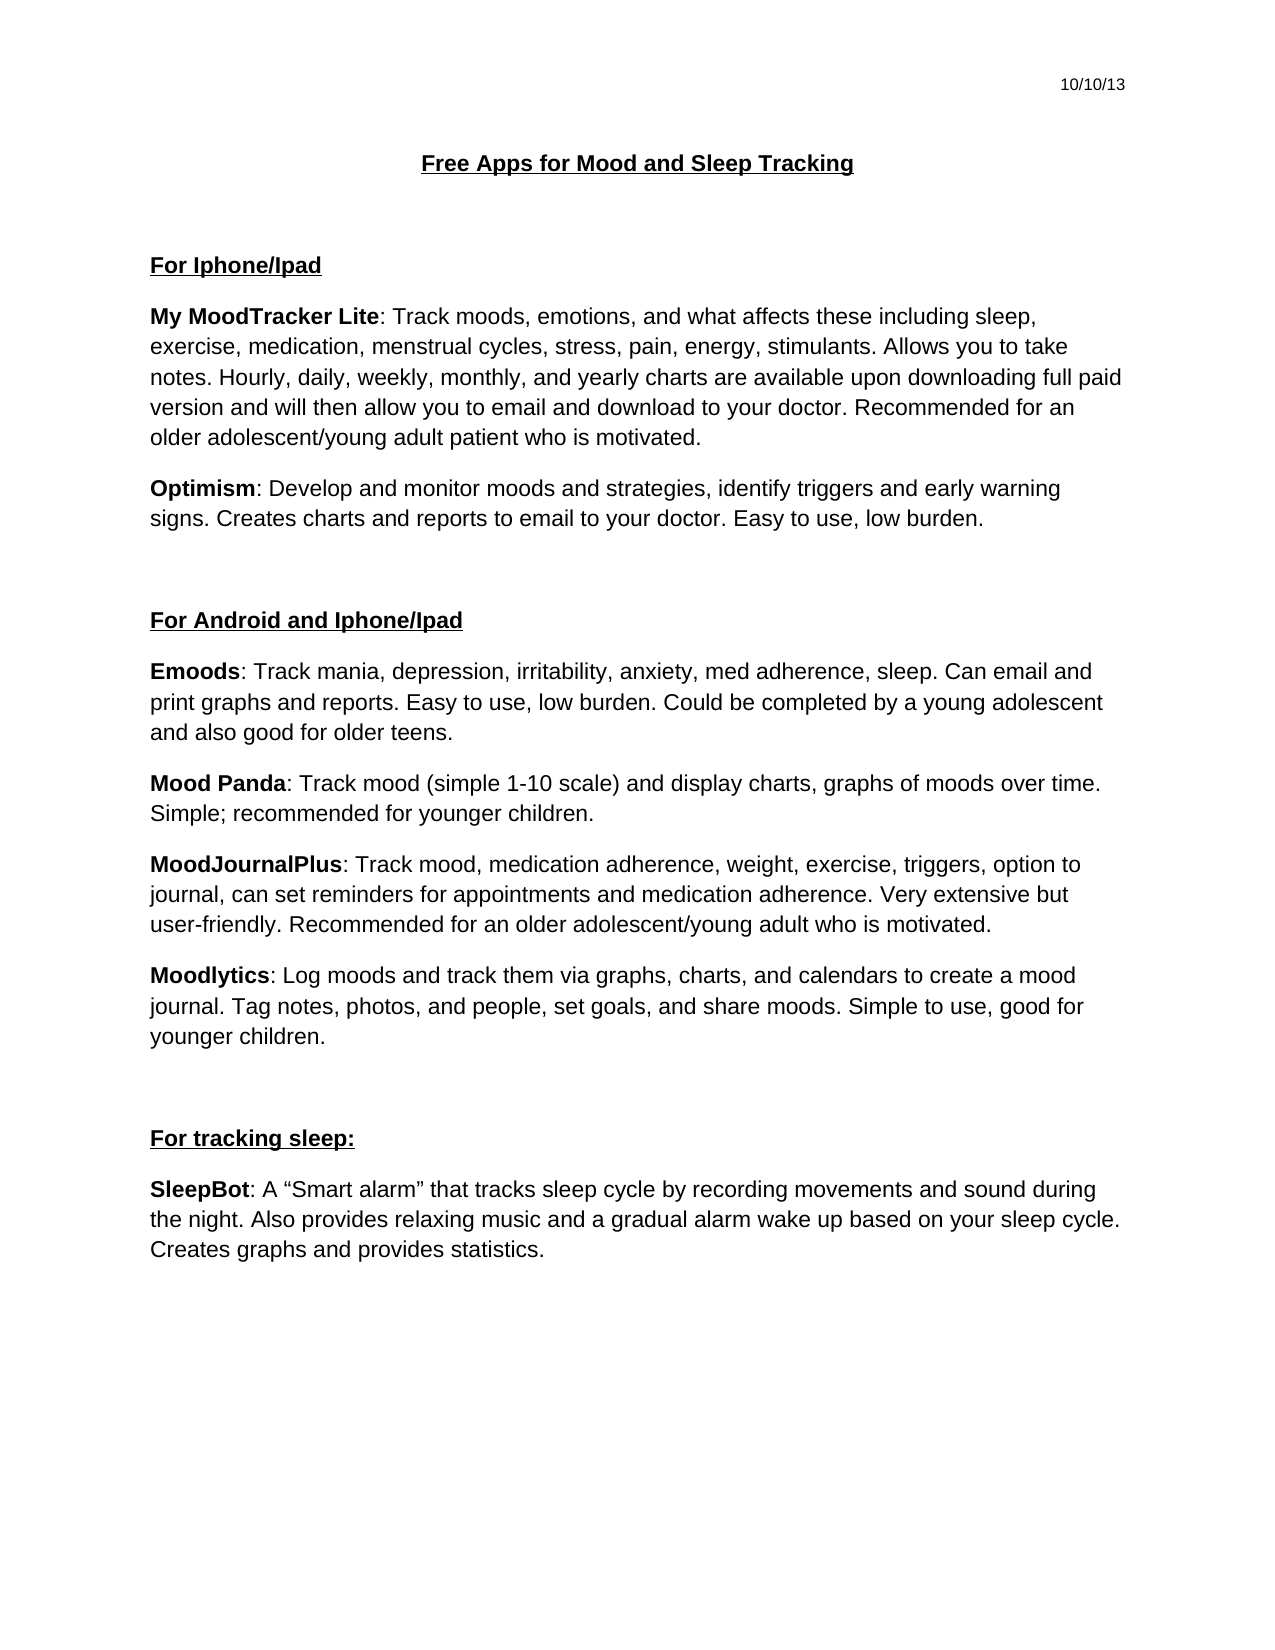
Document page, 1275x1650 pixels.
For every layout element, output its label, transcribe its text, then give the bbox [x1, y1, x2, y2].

text Optimism: Develop and monitor moods and strategies, identify triggers and early warning signs. Creates charts and reports to email to your doctor. Easy to use, low burden. [150, 475, 1125, 532]
text Moodlytics: Log moods and track them via graphs, charts, and calendars to create a mood journal. Tag notes, photos, and people, set goals, and share moods. Simple to use, good for younger children. [150, 962, 1125, 1049]
text MoodJournalPlus: Track mood, medication adherence, weight, exercise, triggers, option to journal, can set reminders for appointments and medication adherence. Very extensive but user-friendly. Recommended for an older adolescent/young adult who is motivated. [150, 851, 1125, 938]
text For Iphone/Ipad [150, 252, 1125, 278]
text For Android and Iphone/Ipad [150, 607, 1125, 634]
text SleepBot: A “Smart alarm” that tracks sleep cycle by recording movements and sound during the night. Also provides relaxing music and a gradual alarm wake up based on your sleep cycle. Creates graphs and provides statistics. [150, 1176, 1125, 1263]
text For tracking sleep: [150, 1125, 1125, 1151]
text Emoods: Track mania, depression, irritability, anxiety, med adherence, sleep. Can email and print graphs and reports. Easy to use, low burden. Could be completed by a young adolescent and also good for older teens. [150, 658, 1125, 745]
text Mood Panda: Track mood (simple 1-10 scale) and display charts, graphs of moods over time. Simple; recommended for younger children. [150, 770, 1125, 826]
text My MoodTracker Lite: Track moods, emotions, and what affects these including sleep, exercise, medication, menstrual cycles, stress, pain, energy, stimulants. Allows you to take notes. Hourly, daily, weekly, monthly, and yearly charts are available upon downloading full paid version and will then allow you to email and download to your doctor. Recommended for an older adolescent/young adult patient who is motivated. [150, 303, 1125, 450]
text Free Apps for Mood and Sleep Tracking [150, 150, 1125, 176]
